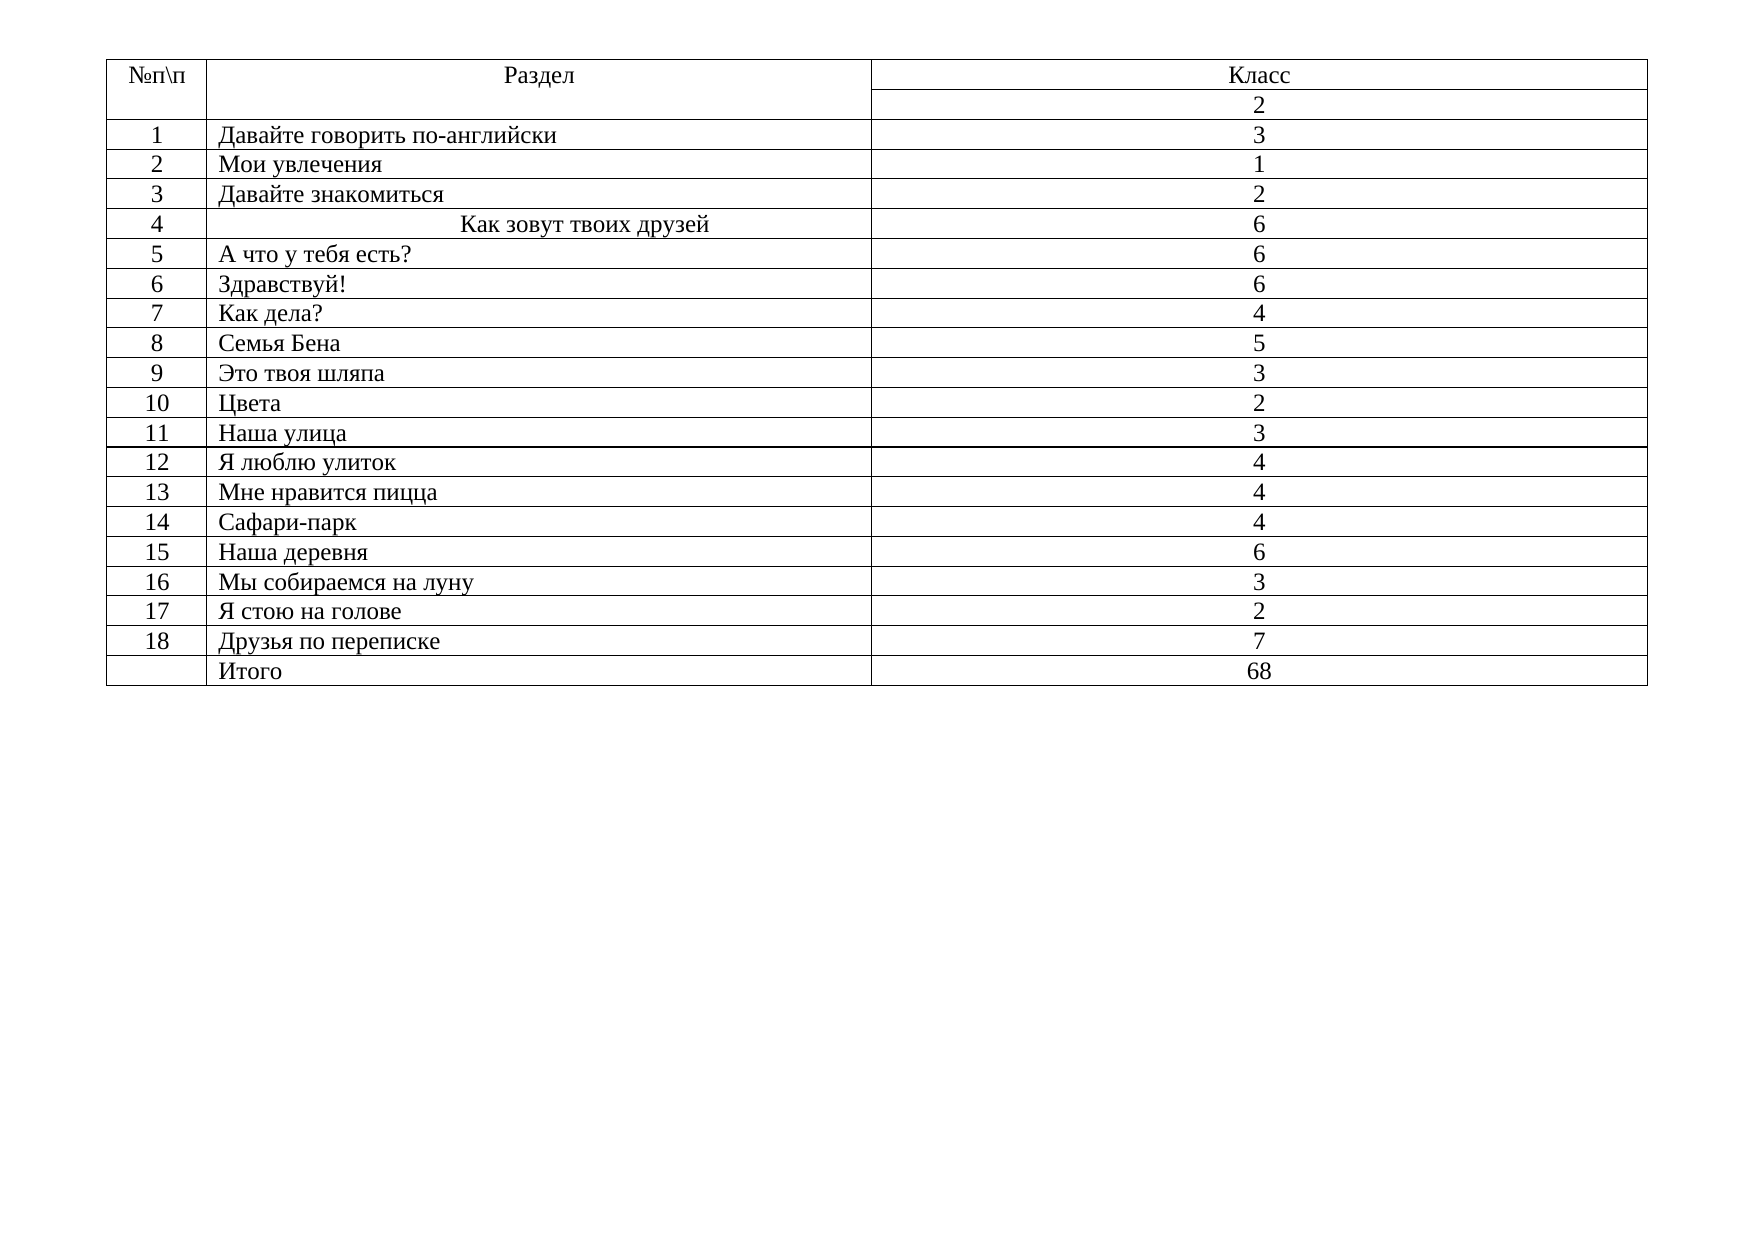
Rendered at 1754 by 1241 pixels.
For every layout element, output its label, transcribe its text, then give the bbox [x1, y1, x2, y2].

table_cell 3 [107, 179, 206, 208]
table_cell 2 [107, 150, 206, 178]
table_cell 6 [107, 269, 206, 297]
table_cell Как зовут твоих друзей [207, 209, 871, 238]
table_cell 2 [872, 596, 1647, 625]
table_cell Цвета [207, 388, 871, 417]
table_cell 2 [872, 179, 1647, 208]
table_cell Давайте знакомиться [207, 179, 871, 208]
table_cell Сафари-парк [207, 507, 871, 536]
table_cell 5 [107, 239, 206, 268]
table_cell Итого [207, 656, 871, 685]
table_header Раздел [207, 60, 871, 119]
table_cell 4 [872, 477, 1647, 506]
table_cell 10 [107, 388, 206, 417]
table_cell Это твоя шляпа [207, 358, 871, 387]
table_cell 3 [872, 358, 1647, 387]
table_cell 2 [872, 90, 1647, 119]
table_cell 4 [107, 209, 206, 238]
table_header №п\п [107, 60, 206, 119]
table_cell 2 [872, 388, 1647, 417]
table_cell 8 [107, 328, 206, 357]
table_cell Наша деревня [207, 537, 871, 566]
table_cell 3 [872, 418, 1647, 446]
table_cell Семья Бена [207, 328, 871, 357]
table_cell Как дела? [207, 299, 871, 327]
table_cell Мы собираемся на луну [207, 567, 871, 595]
table_cell 7 [107, 299, 206, 327]
table_cell 3 [872, 120, 1647, 148]
table_cell 18 [107, 626, 206, 655]
table_cell [107, 656, 206, 685]
table_cell 9 [107, 358, 206, 387]
table_cell Мои увлечения [207, 150, 871, 178]
table_cell 6 [872, 209, 1647, 238]
table_cell 6 [872, 269, 1647, 297]
table_cell Я стою на голове [207, 596, 871, 625]
table_cell 12 [107, 448, 206, 476]
table_cell 1 [872, 150, 1647, 178]
table_cell 6 [872, 239, 1647, 268]
table_cell 1 [107, 120, 206, 148]
table_cell Я люблю улиток [207, 448, 871, 476]
table_cell 3 [872, 567, 1647, 595]
table_cell А что у тебя есть? [207, 239, 871, 268]
table_cell 17 [107, 596, 206, 625]
table_cell Наша улица [207, 418, 871, 446]
table_cell Давайте говорить по-английски [207, 120, 871, 148]
table_cell 68 [872, 656, 1647, 685]
table_cell 4 [872, 299, 1647, 327]
table_cell 11 [107, 418, 206, 446]
table_cell 4 [872, 448, 1647, 476]
table_cell 13 [107, 477, 206, 506]
table_header Класс [872, 60, 1647, 89]
table_cell 15 [107, 537, 206, 566]
table_cell 4 [872, 507, 1647, 536]
table_cell Мне нравится пицца [207, 477, 871, 506]
table_cell Друзья по переписке [207, 626, 871, 655]
table_cell 5 [872, 328, 1647, 357]
table_cell 7 [872, 626, 1647, 655]
table_cell 16 [107, 567, 206, 595]
table_cell Здравствуй! [207, 269, 871, 297]
table_cell 6 [872, 537, 1647, 566]
table_cell 14 [107, 507, 206, 536]
